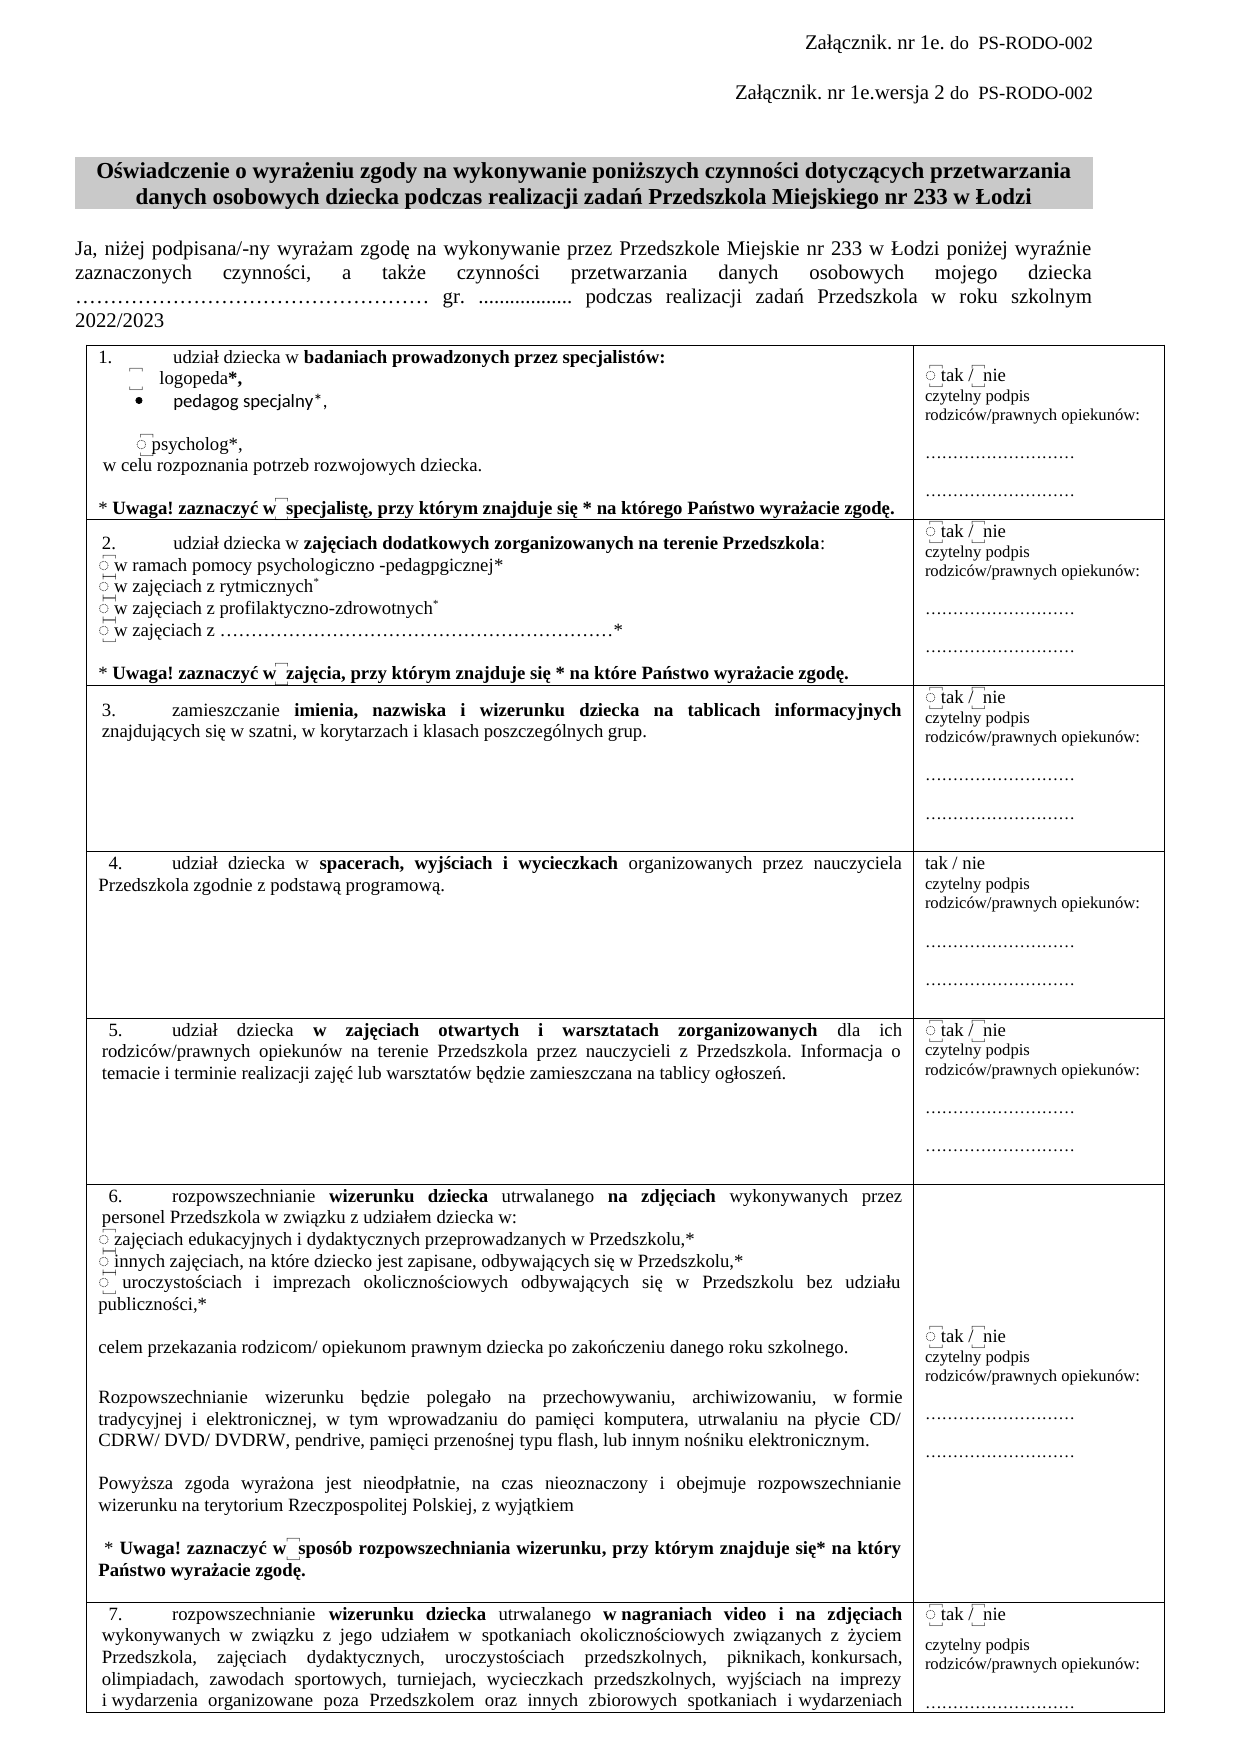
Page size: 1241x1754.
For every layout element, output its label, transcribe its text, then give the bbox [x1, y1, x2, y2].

table_cell ꙱ tak / ꙱ nie czytelny podpis rodziców/prawnych opiekunów: ……………………… ……………………… [914, 1185, 1164, 1602]
text Oświadczenie o wyrażeniu zgody na wykonywanie poniższych czynności dotyczących przetwarzania danych osobowych dziecka podczas realizacji zadań Przedszkola Miejskiego nr 233 w Łodzi [75, 157, 1093, 209]
table_cell rozpowszechnianie wizerunku dziecka utrwalanego na zdjęciach wykonywanych przez personel Przedszkola w związku z udziałem dziecka w: ꙱ zajęciach edukacyjnych i dydaktycznych przeprowadzanych w Przedszkolu,* ꙱ innych zajęciach, na które dziecko jest zapisane, odbywających się w Przedszkolu,* ꙱ uroczystościach i imprezach okolicznościowych odbywających się w Przedszkolu bez udziału publiczności,* celem przekazania rodzicom/ opiekunom prawnym dziecka po zakończeniu danego roku szkolnego. Rozpowszechnianie wizerunku będzie polegało na przechowywaniu, archiwizowaniu, w formie tradycyjnej i elektronicznej, w tym wprowadzaniu do pamięci komputera, utrwalaniu na płycie CD/ CDRW/ DVD/ DVDRW, pendrive, pamięci przenośnej typu flash, lub innym nośniku elektronicznym. Powyższa zgoda wyrażona jest nieodpłatnie, na czas nieoznaczony i obejmuje rozpowszechnianie wizerunku na terytorium Rzeczpospolitej Polskiej, z wyjątkiem * Uwaga! zaznaczyć w ꙱ sposób rozpowszechniania wizerunku, przy którym znajduje się* na który Państwo wyrażacie zgodę. [87, 1185, 913, 1602]
table_cell tak / nie czytelny podpis rodziców/prawnych opiekunów: ……………………… ……………………… [914, 852, 1164, 1017]
table_cell ꙱ tak / ꙱ nie czytelny podpis rodziców/prawnych opiekunów: ……………………… ……………………… [914, 1019, 1164, 1184]
table_cell zamieszczanie imienia, nazwiska i wizerunku dziecka na tablicach informacyjnych znajdujących się w szatni, w korytarzach i klasach poszczególnych grup. [87, 686, 913, 851]
table_header 1. udział dziecka w badaniach prowadzonych przez specjalistów: ꙱ logopeda*, pedagog specjalny*, ꙱ psycholog*, w celu rozpoznania potrzeb rozwojowych dziecka. * Uwaga! zaznaczyć w ꙱ specjalistę, przy którym znajduje się * na którego Państwo wyrażacie zgodę. [87, 346, 913, 519]
table_header ꙱ tak / ꙱ nie czytelny podpis rodziców/prawnych opiekunów: ……………………… ……………………… [914, 346, 1164, 519]
text Załącznik. nr 1e.wersja 2 do PS-RODO-002 [75, 80, 1093, 104]
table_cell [914, 1603, 1164, 1712]
text Ja, niżej podpisana/-ny wyrażam zgodę na wykonywanie przez Przedszkole Miejskie nr 233 w Łodzi poniżej wyraźnie zaznaczonych czynności, a także czynności przetwarzania danych osobowych mojego dziecka …………………………………………… gr. .................. podczas realizacji zadań Przedszkola w roku szkolnym 2022/2023 [75, 236, 1093, 332]
table_cell udział dziecka w zajęciach otwartych i warsztatach zorganizowanych dla ich rodziców/prawnych opiekunów na terenie Przedszkola przez nauczycieli z Przedszkola. Informacja o temacie i terminie realizacji zajęć lub warsztatów będzie zamieszczana na tablicy ogłoszeń. [87, 1019, 913, 1184]
table_cell udział dziecka w spacerach, wyjściach i wycieczkach organizowanych przez nauczyciela Przedszkola zgodnie z podstawą programową. [87, 852, 913, 1017]
table_cell ꙱ tak / ꙱ nie czytelny podpis rodziców/prawnych opiekunów: ……………………… ……………………… [914, 520, 1164, 685]
table_cell ꙱ tak / ꙱ nie czytelny podpis rodziców/prawnych opiekunów: ……………………… ……………………… [914, 686, 1164, 851]
table_cell udział dziecka w zajęciach dodatkowych zorganizowanych na terenie Przedszkola: ꙱ w ramach pomocy psychologiczno -pedagpgicznej* ꙱ w zajęciach z rytmicznych* ꙱ w zajęciach z profilaktyczno-zdrowotnych* ꙱ w zajęciach z ………………………………………………………* * Uwaga! zaznaczyć w ꙱ zajęcia, przy którym znajduje się * na które Państwo wyrażacie zgodę. [87, 520, 913, 685]
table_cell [87, 1603, 913, 1712]
